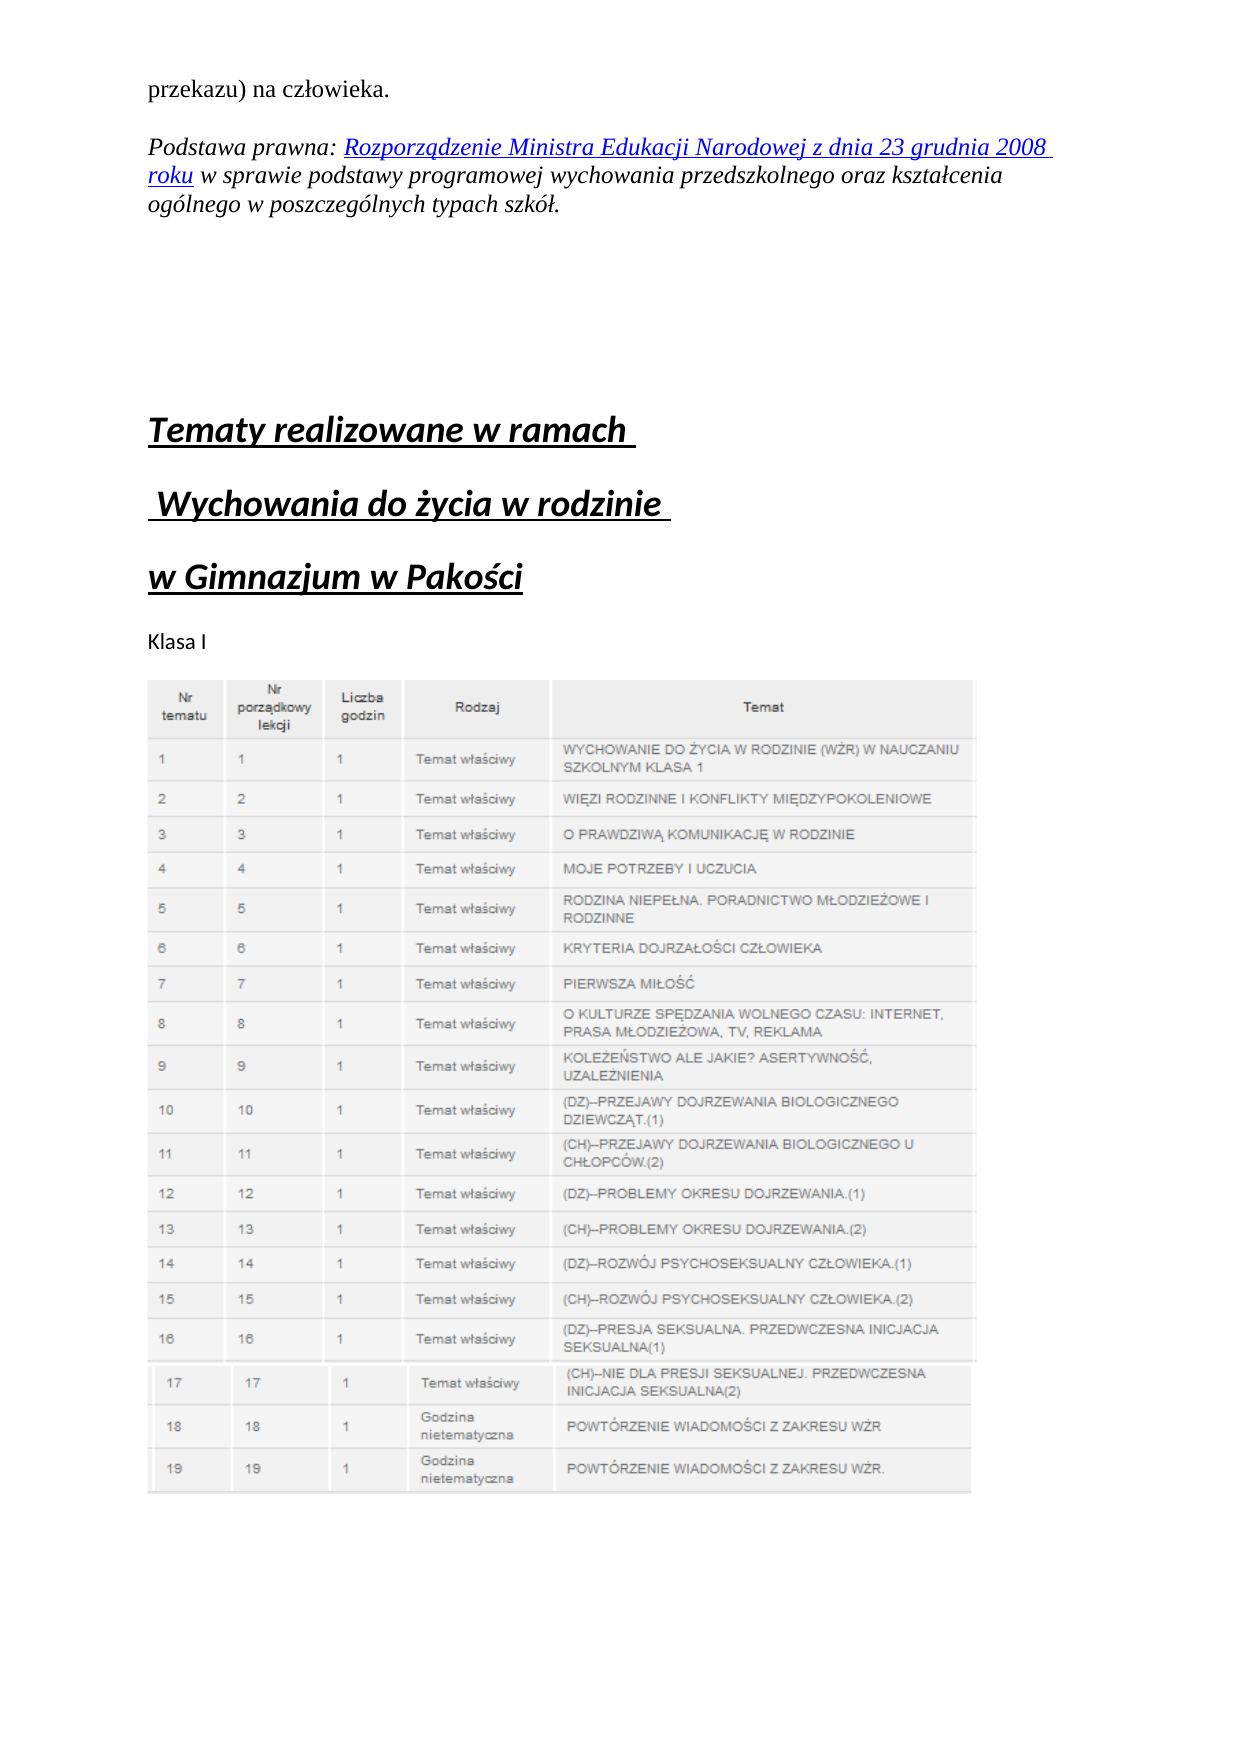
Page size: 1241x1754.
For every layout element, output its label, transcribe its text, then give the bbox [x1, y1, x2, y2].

text Podstawa prawna: Rozporządzenie Ministra Edukacji Narodowej z dnia 23 grudnia 2008 roku w sprawie podstawy programowej wychowania przedszkolnego oraz kształcenia ogólnego w poszczególnych typach szkół. [148, 132, 1093, 218]
text Wychowania do życia w rodzinie [148, 480, 1093, 526]
picture [147, 1366, 972, 1494]
text w Gimnazjum w Pakości [148, 553, 1093, 599]
text Klasa I [148, 627, 1093, 655]
text przekazu) na człowieka. [148, 74, 1093, 103]
picture [147, 680, 977, 1363]
text Tematy realizowane w ramach [148, 406, 1093, 452]
